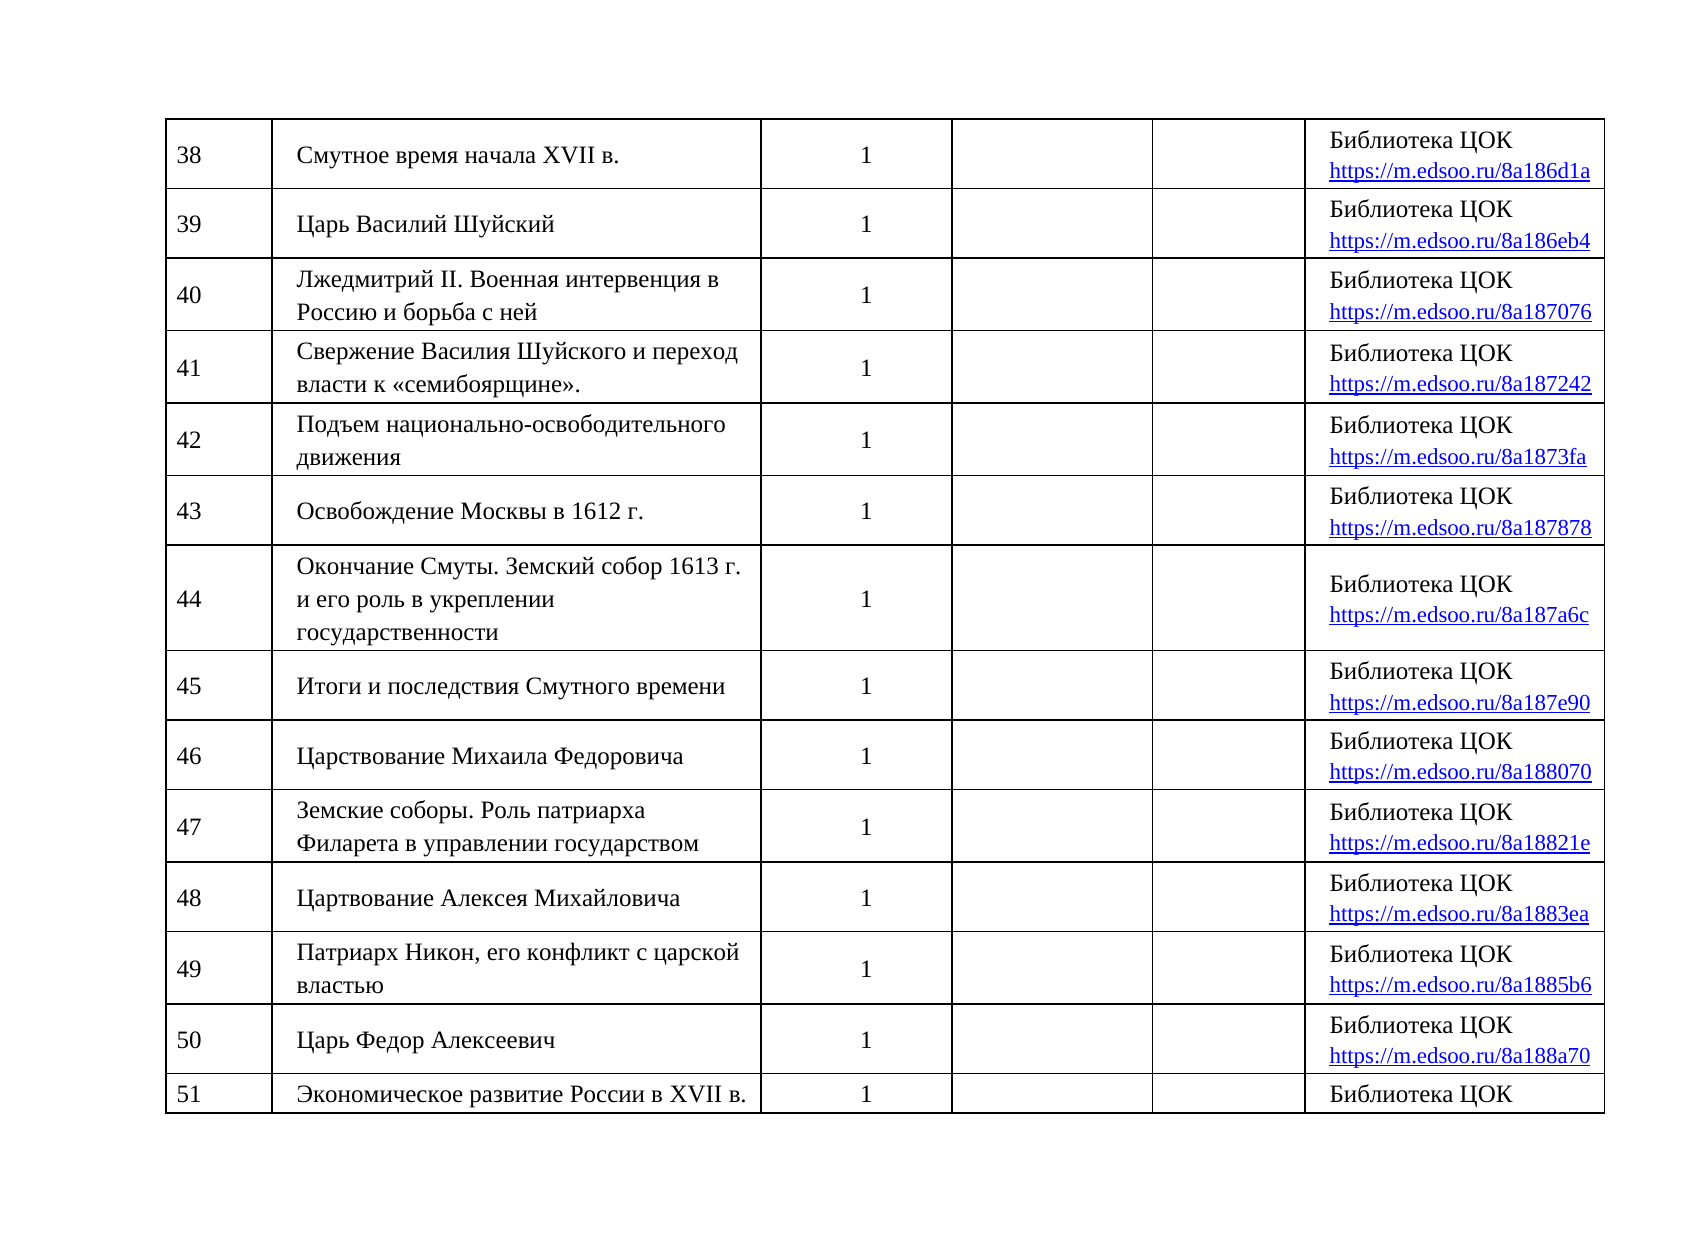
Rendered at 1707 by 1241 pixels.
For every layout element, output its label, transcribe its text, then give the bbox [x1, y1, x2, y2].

table_cell 41 [167, 331, 271, 402]
table_cell [1153, 546, 1304, 649]
table_cell Земские соборы. Роль патриарха Филарета в управлении государством [273, 790, 760, 861]
table_cell Лжедмитрий II. Военная интервенция в Россию и борьба с ней [273, 259, 760, 330]
table_cell 46 [167, 721, 271, 789]
table_cell 43 [167, 476, 271, 544]
table_cell 1 [762, 404, 951, 474]
table_cell Смутное время начала XVII в. [273, 120, 760, 188]
table_cell [953, 476, 1152, 544]
table_cell Библиотека ЦОК https://m.edsoo.ru/8a187e90 [1306, 651, 1604, 719]
table_cell 1 [762, 259, 951, 330]
table_cell Библиотека ЦОК https://m.edsoo.ru/8a1885b6 [1306, 932, 1604, 1003]
table_cell [953, 331, 1152, 402]
table_cell Цартвование Алексея Михайловича [273, 863, 760, 931]
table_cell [1306, 1074, 1604, 1112]
table_cell 40 [167, 259, 271, 330]
table_cell 1 [762, 790, 951, 861]
table_cell 1 [762, 120, 951, 188]
table_cell [953, 546, 1152, 649]
table_cell 50 [167, 1005, 271, 1073]
table_cell 38 [167, 120, 271, 188]
table_cell 47 [167, 790, 271, 861]
table_cell [953, 189, 1152, 257]
table_cell [1153, 189, 1304, 257]
table_cell Царь Федор Алексеевич [273, 1005, 760, 1073]
table_cell [953, 404, 1152, 474]
table_cell 1 [762, 1005, 951, 1073]
table_cell Библиотека ЦОК https://m.edsoo.ru/8a186d1a [1306, 120, 1604, 188]
table_cell Подъем национально-освободительного движения [273, 404, 760, 474]
table_cell Библиотека ЦОК https://m.edsoo.ru/8a187878 [1306, 476, 1604, 544]
table_cell [1153, 1074, 1304, 1112]
table_cell Библиотека ЦОК https://m.edsoo.ru/8a187076 [1306, 259, 1604, 330]
table_cell Библиотека ЦОК https://m.edsoo.ru/8a188070 [1306, 721, 1604, 789]
table_cell [1153, 863, 1304, 931]
table_cell [1153, 404, 1304, 474]
table_cell [953, 790, 1152, 861]
table_cell Патриарх Никон, его конфликт с царской властью [273, 932, 760, 1003]
table_cell Библиотека ЦОК https://m.edsoo.ru/8a1883ea [1306, 863, 1604, 931]
table_cell 51 [167, 1074, 271, 1112]
table_cell [1153, 331, 1304, 402]
table_cell [1153, 1005, 1304, 1073]
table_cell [273, 1074, 760, 1112]
table_cell Царствование Михаила Федоровича [273, 721, 760, 789]
table_cell Библиотека ЦОК https://m.edsoo.ru/8a186eb4 [1306, 189, 1604, 257]
table_cell 1 [762, 189, 951, 257]
table_cell [953, 932, 1152, 1003]
table_cell Библиотека ЦОК https://m.edsoo.ru/8a187a6c [1306, 546, 1604, 649]
table_cell [1153, 120, 1304, 188]
table_cell Библиотека ЦОК https://m.edsoo.ru/8a188a70 [1306, 1005, 1604, 1073]
table_cell [1153, 932, 1304, 1003]
table_cell Окончание Смуты. Земский собор 1613 г. и его роль в укреплении государственности [273, 546, 760, 649]
table_cell [1153, 476, 1304, 544]
table_cell Библиотека ЦОК https://m.edsoo.ru/8a187242 [1306, 331, 1604, 402]
table_cell 1 [762, 331, 951, 402]
table_cell 49 [167, 932, 271, 1003]
table_cell 45 [167, 651, 271, 719]
table_cell 1 [762, 546, 951, 649]
table_cell Царь Василий Шуйский [273, 189, 760, 257]
table_cell Библиотека ЦОК https://m.edsoo.ru/8a18821e [1306, 790, 1604, 861]
table_cell 1 [762, 1074, 951, 1112]
table_cell Итоги и последствия Смутного времени [273, 651, 760, 719]
table_cell [1153, 790, 1304, 861]
table_cell 44 [167, 546, 271, 649]
table_cell [953, 259, 1152, 330]
table_cell 1 [762, 476, 951, 544]
table_cell Библиотека ЦОК https://m.edsoo.ru/8a1873fa [1306, 404, 1604, 474]
table_cell 1 [762, 651, 951, 719]
table_cell [953, 863, 1152, 931]
table_cell [1153, 651, 1304, 719]
table_cell 39 [167, 189, 271, 257]
table_cell [953, 651, 1152, 719]
table_cell [953, 1074, 1152, 1112]
table_cell 1 [762, 721, 951, 789]
table_cell Свержение Василия Шуйского и переход власти к «семибоярщине». [273, 331, 760, 402]
table_cell 1 [762, 863, 951, 931]
table_cell 48 [167, 863, 271, 931]
table_cell [953, 721, 1152, 789]
table_cell [1153, 259, 1304, 330]
table_cell [1153, 721, 1304, 789]
table_cell 1 [762, 932, 951, 1003]
table_cell Освобождение Москвы в 1612 г. [273, 476, 760, 544]
table_cell [953, 120, 1152, 188]
table_cell [953, 1005, 1152, 1073]
table_cell 42 [167, 404, 271, 474]
